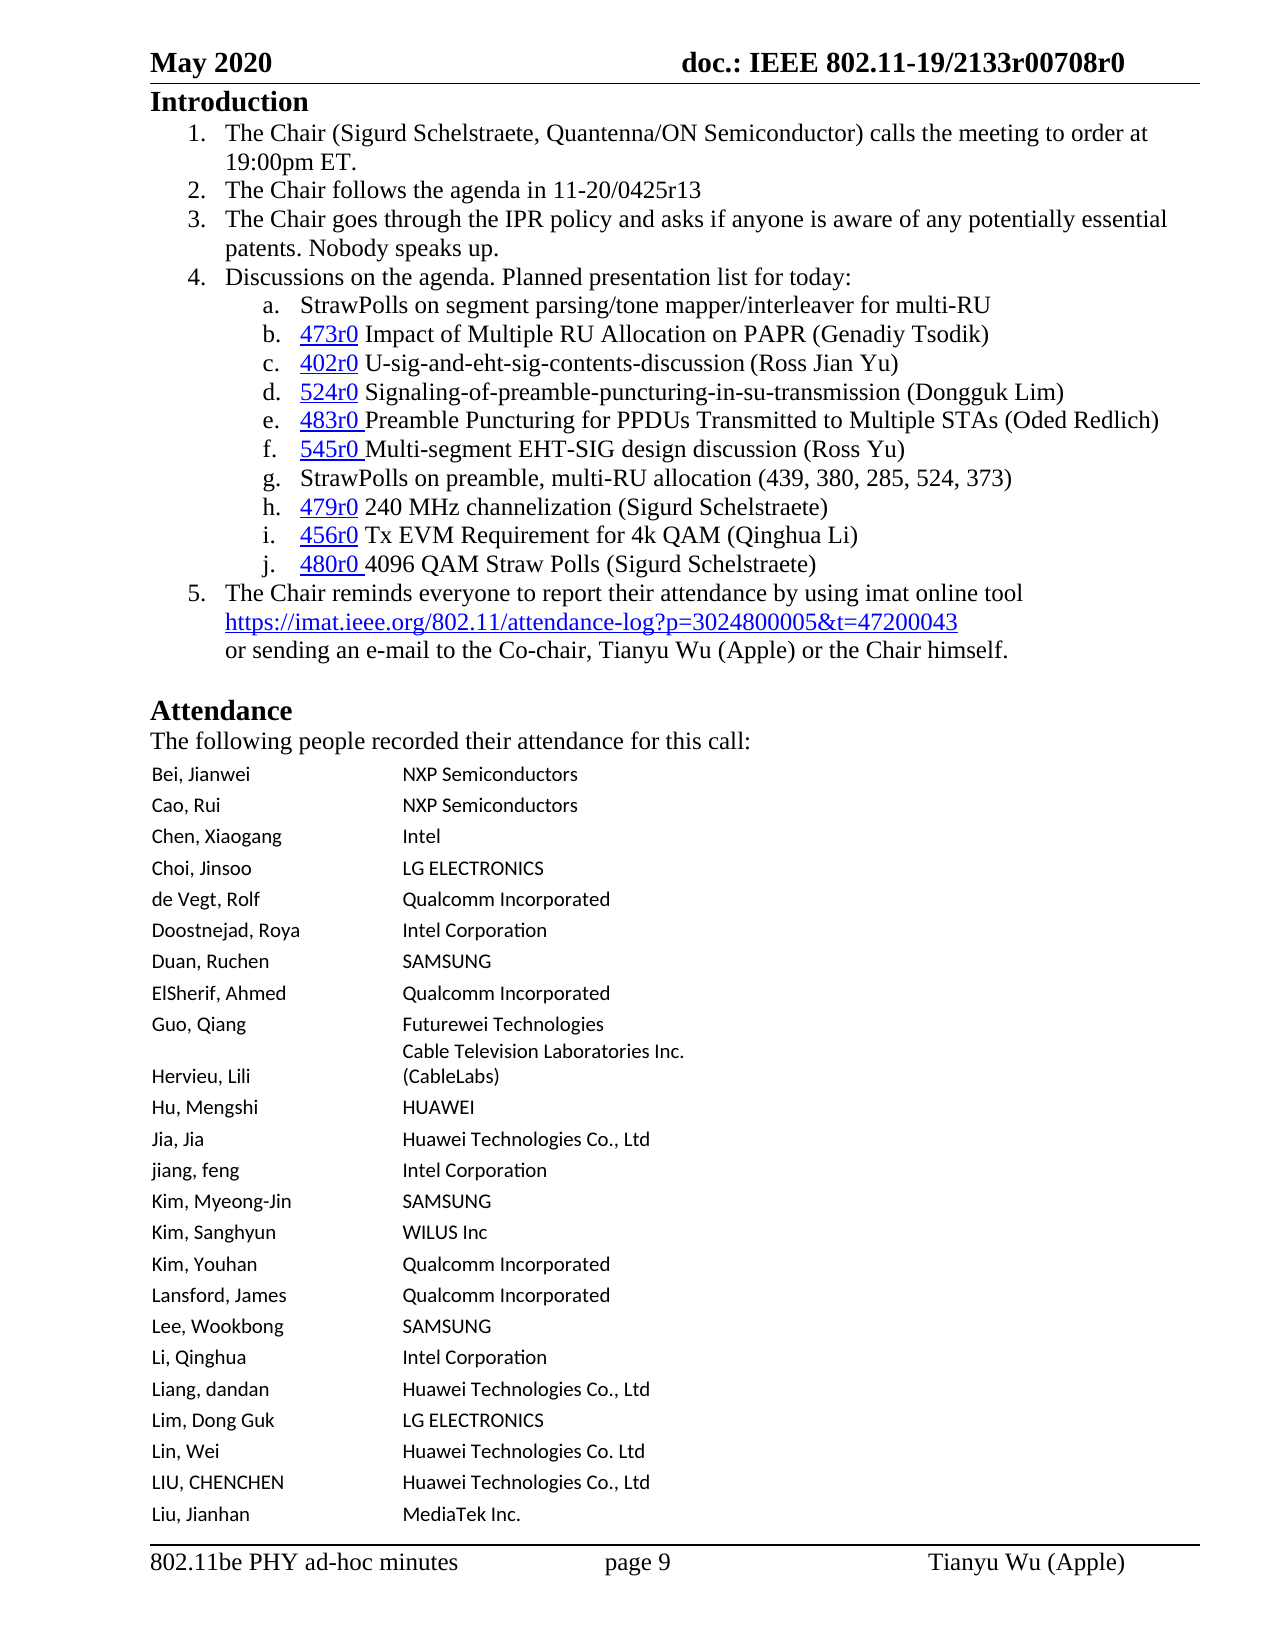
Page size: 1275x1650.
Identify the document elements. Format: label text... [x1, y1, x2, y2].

table_cell Lin, Wei [150, 1433, 401, 1464]
table_cell LG ELECTRONICS [401, 1401, 769, 1432]
table_cell Qualcomm Incorporated [401, 880, 769, 911]
table_cell Lee, Wookbong [150, 1308, 401, 1339]
table_cell Cao, Rui [150, 786, 401, 818]
table_cell Jia, Jia [150, 1120, 401, 1151]
table_cell Qualcomm Incorporated [401, 1276, 769, 1307]
table_cell Liang, dandan [150, 1370, 401, 1401]
list 402r0 U-sig-and-eht-sig-contents-discussion (Ross Jian Yu) [262, 348, 1200, 377]
text Attendance [150, 693, 1200, 726]
list The Chair (Sigurd Schelstraete, Quantenna/ON Semiconductor) calls the meeting to order at 19:00pm ET. [187, 118, 1200, 175]
list 524r0 Signaling-of-preamble-puncturing-in-su-transmission (Dongguk Lim) [262, 377, 1200, 405]
table_cell SAMSUNG [401, 1183, 769, 1214]
text The following people recorded their attendance for this call: [150, 726, 1200, 755]
table_cell Huawei Technologies Co., Ltd [401, 1120, 769, 1151]
table_cell Choi, Jinsoo [150, 849, 401, 880]
table_cell HUAWEI [401, 1089, 769, 1120]
table_cell ElSherif, Ahmed [150, 974, 401, 1005]
list The Chair follows the agenda in 11-20/0425r13 [187, 175, 1200, 204]
table_header NXP Semiconductors [401, 755, 769, 786]
table_cell Intel Corporation [401, 1339, 769, 1370]
table_cell Kim, Myeong-Jin [150, 1183, 401, 1214]
list 456r0 Tx EVM Requirement for 4k QAM (Qinghua Li) [262, 520, 1200, 549]
table_cell jiang, feng [150, 1151, 401, 1182]
text Introduction [150, 84, 1200, 118]
table_cell Hu, Mengshi [150, 1089, 401, 1120]
table_cell NXP Semiconductors [401, 786, 769, 818]
table_cell MediaTek Inc. [401, 1495, 769, 1526]
table_cell Intel Corporation [401, 1151, 769, 1182]
list 480r0 4096 QAM Straw Polls (Sigurd Schelstraete) [262, 549, 1200, 578]
list 479r0 240 MHz channelization (Sigurd Schelstraete) [262, 492, 1200, 520]
table_cell Huawei Technologies Co. Ltd [401, 1433, 769, 1464]
table_cell Cable Television Laboratories Inc. (CableLabs) [401, 1036, 769, 1089]
table_header Bei, Jianwei [150, 755, 401, 786]
table_cell Qualcomm Incorporated [401, 1245, 769, 1276]
list StrawPolls on preamble, multi-RU allocation (439, 380, 285, 524, 373) [262, 463, 1200, 492]
list 483r0 Preamble Puncturing for PPDUs Transmitted to Multiple STAs (Oded Redlich) [262, 405, 1200, 434]
table_cell LG ELECTRONICS [401, 849, 769, 880]
table_cell Li, Qinghua [150, 1339, 401, 1370]
list The Chair goes through the IPR policy and asks if anyone is aware of any potentially essential patents. Nobody speaks up. [187, 204, 1200, 262]
table_cell SAMSUNG [401, 1308, 769, 1339]
table_cell Doostnejad, Roya [150, 911, 401, 943]
table_cell Guo, Qiang [150, 1005, 401, 1036]
table_cell Liu, Jianhan [150, 1495, 401, 1526]
list The Chair reminds everyone to report their attendance by using imat online tool https://imat.ieee.org/802.11/attendance-log?p=3024800005&t=47200043 or sending an e-mail to the Co-chair, Tianyu Wu (Apple) or the Chair himself. [187, 578, 1200, 664]
table_cell Qualcomm Incorporated [401, 974, 769, 1005]
table_cell Intel [401, 818, 769, 849]
table_cell LIU, CHENCHEN [150, 1464, 401, 1495]
table_cell Kim, Sanghyun [150, 1214, 401, 1245]
table_cell Hervieu, Lili [150, 1036, 401, 1089]
table_cell WILUS Inc [401, 1214, 769, 1245]
table_cell Intel Corporation [401, 911, 769, 943]
table_cell Chen, Xiaogang [150, 818, 401, 849]
list 473r0 Impact of Multiple RU Allocation on PAPR (Genadiy Tsodik) [262, 319, 1200, 348]
table_cell Kim, Youhan [150, 1245, 401, 1276]
table_cell Lim, Dong Guk [150, 1401, 401, 1432]
table_cell SAMSUNG [401, 943, 769, 974]
table_cell Duan, Ruchen [150, 943, 401, 974]
list 545r0 Multi-segment EHT-SIG design discussion (Ross Yu) [262, 434, 1200, 463]
table_cell Huawei Technologies Co., Ltd [401, 1464, 769, 1495]
list Discussions on the agenda. Planned presentation list for today: [187, 262, 1200, 290]
table_cell Lansford, James [150, 1276, 401, 1307]
table_cell de Vegt, Rolf [150, 880, 401, 911]
table_cell Huawei Technologies Co., Ltd [401, 1370, 769, 1401]
table_cell Futurewei Technologies [401, 1005, 769, 1036]
list StrawPolls on segment parsing/tone mapper/interleaver for multi-RU [262, 290, 1200, 319]
